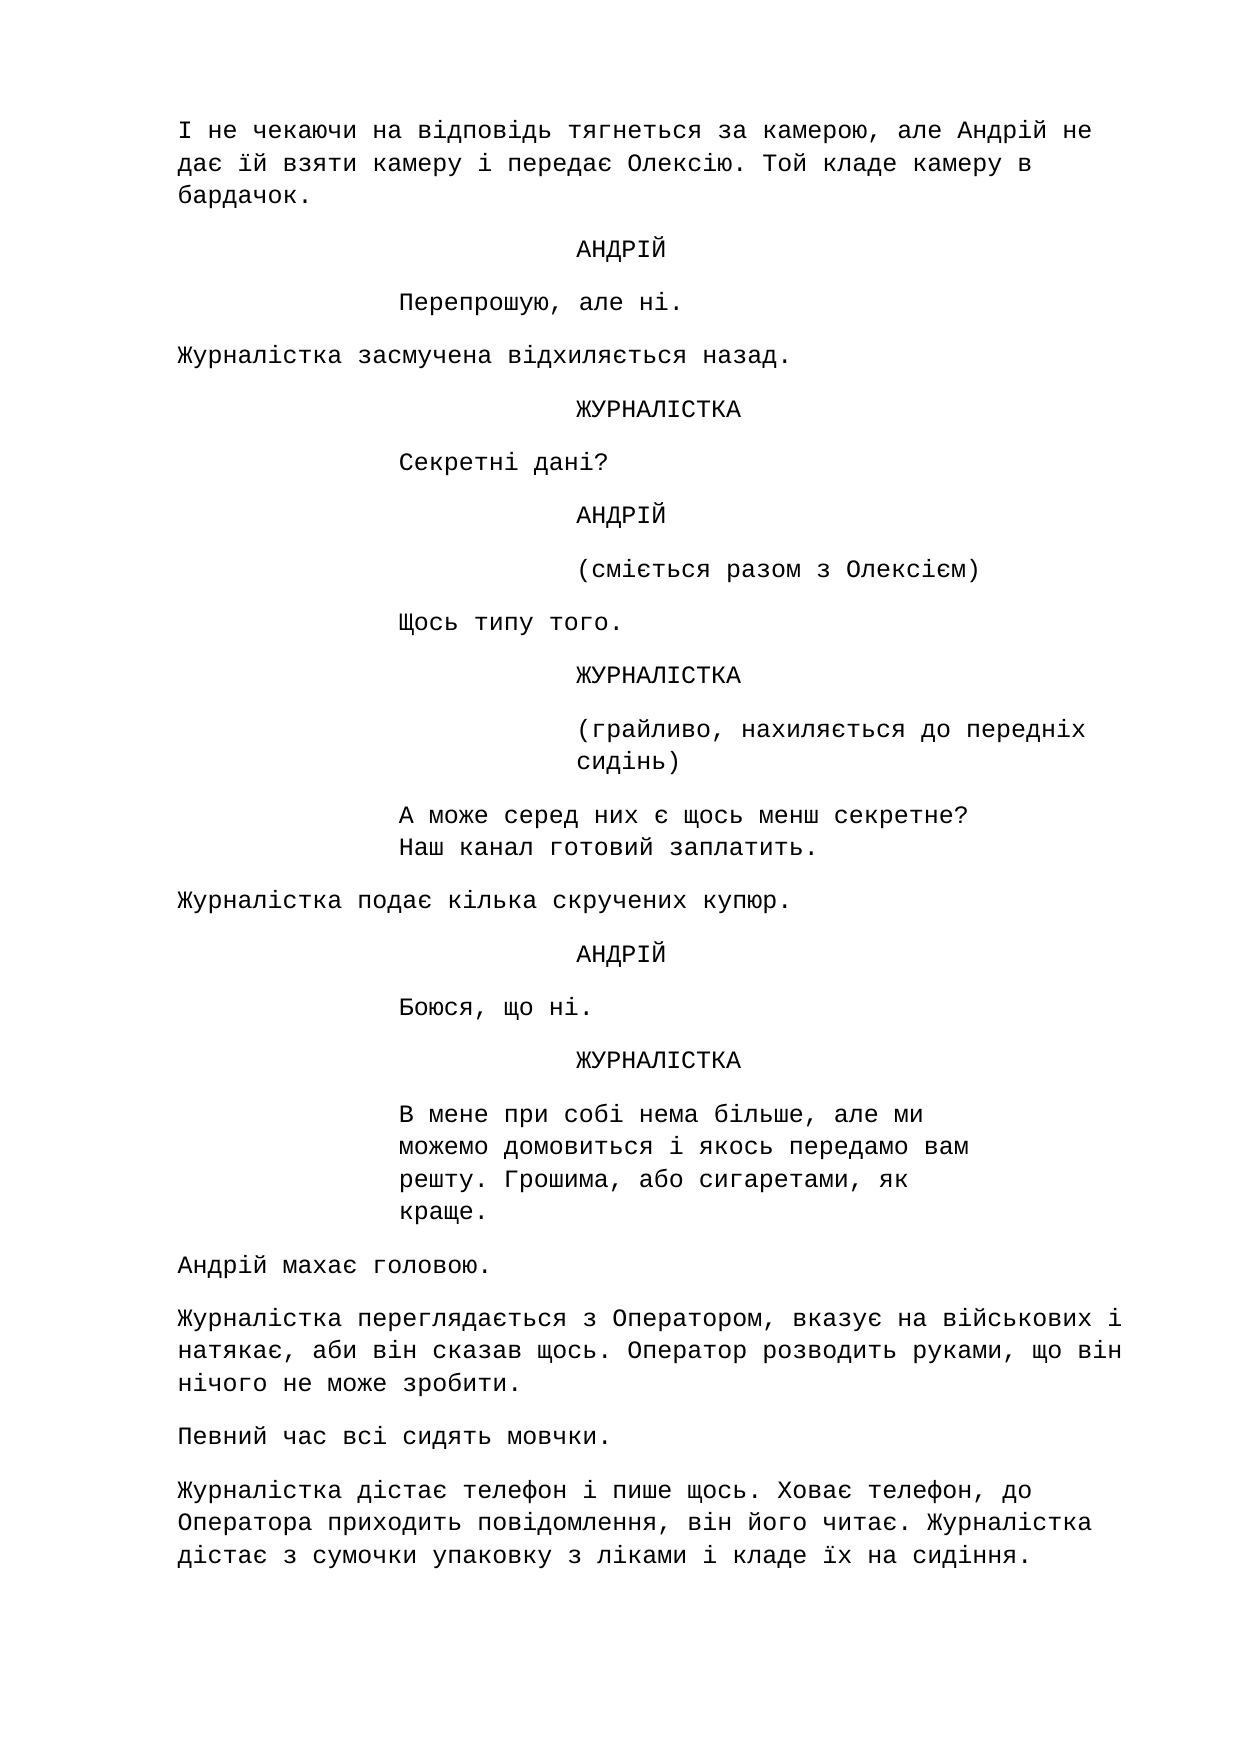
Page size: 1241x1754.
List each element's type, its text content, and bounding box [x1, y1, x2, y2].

text Журналістка дістає телефон і пише щось. Ховає телефон, до Оператора приходить повідомлення, він його читає. Журналістка дістає з сумочки упаковку з ліками і кладе їх на сидіння. [177, 1477, 1152, 1571]
text А може серед них є щось менш секретне? Наш канал готовий заплатить. [399, 802, 989, 863]
text Певний час всі сидять мовчки. [177, 1424, 1152, 1452]
text Секретні дані? [399, 450, 989, 478]
text ЖУРНАЛІСТКА [576, 396, 1152, 425]
text Журналістка засмучена відхиляється назад. [177, 343, 1152, 371]
text Перепрошую, але ні. [399, 290, 989, 318]
text АНДРІЙ [576, 236, 1152, 265]
text В мене при собі нема більше, але ми можемо домовиться і якось передамо вам решту. Грошима, або сигаретами, як краще. [399, 1101, 989, 1227]
text Щось типу того. [399, 610, 989, 638]
text Андрій махає головою. [177, 1252, 1152, 1281]
text Журналістка подає кілька скручених купюр. [177, 888, 1152, 916]
text ЖУРНАЛІСТКА [576, 663, 1152, 691]
text Журналістка переглядається з Оператором, вказує на військових і натякає, аби він сказав щось. Оператор розводить руками, що він нічого не може зробити. [177, 1306, 1152, 1399]
text ЖУРНАЛІСТКА [576, 1048, 1152, 1076]
text АНДРІЙ [576, 941, 1152, 970]
text АНДРІЙ [576, 503, 1152, 531]
text Боюся, що ні. [399, 995, 989, 1023]
text І не чекаючи на відповідь тягнеться за камерою, але Андрій не дає їй взяти камеру і передає Олексію. Той кладе камеру в бардачок. [177, 118, 1152, 211]
text (грайливо, нахиляється до передніх сидінь) [576, 716, 1152, 777]
text (сміється разом з Олексієм) [576, 556, 1152, 585]
